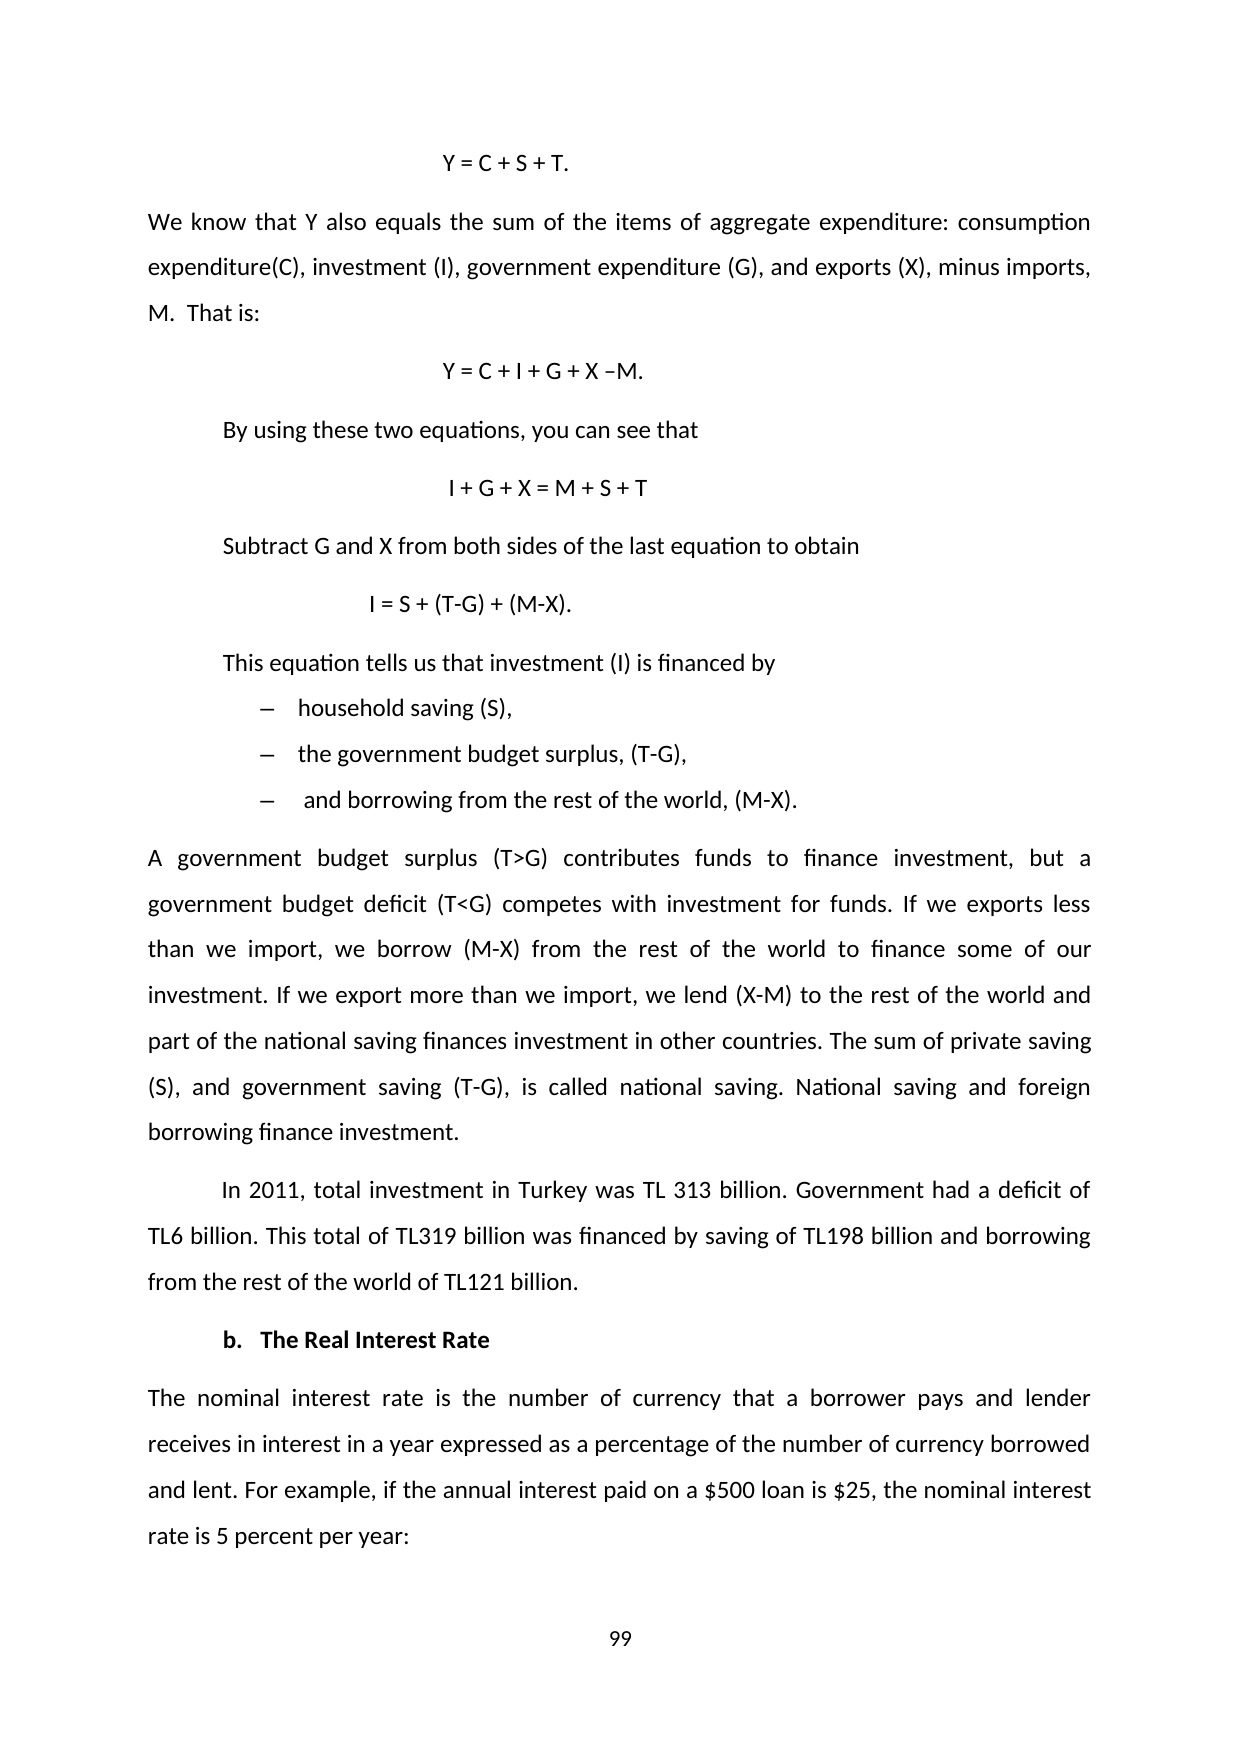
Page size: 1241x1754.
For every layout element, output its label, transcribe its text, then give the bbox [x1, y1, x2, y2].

text I + G + X = M + S + T [148, 472, 1093, 502]
text Y = C + I + G + X –M. [369, 356, 1093, 386]
list and borrowing from the rest of the world, (M-X). [260, 784, 1093, 814]
text This equation tells us that investment (I) is financed by [223, 647, 1093, 677]
text A government budget surplus (T>G) contributes funds to finance investment, but a government budget deficit (T<G) competes with investment for funds. If we exports less than we import, we borrow (M-X) from the rest of the world to finance some of our investment. If we export more than we import, we lend (X-M) to the rest of the world and part of the national saving finances investment in other countries. The sum of private saving (S), and government saving (T-G), is called national saving. National saving and foreign borrowing finance investment. [148, 842, 1093, 1147]
list household saving (S), [260, 692, 1093, 723]
text By using these two equations, you can see that [223, 414, 1093, 444]
text I = S + (T-G) + (M-X). [148, 588, 1093, 619]
list the government budget surplus, (T-G), [260, 738, 1093, 769]
text Subtract G and X from both sides of the last equation to obtain [223, 530, 1093, 561]
text The nominal interest rate is the number of currency that a borrower pays and lender receives in interest in a year expressed as a percentage of the number of currency borrowed and lent. For example, if the annual interest paid on a $500 loan is $25, the nominal interest rate is 5 percent per year: [148, 1383, 1093, 1550]
list The Real Interest Rate [223, 1324, 1093, 1355]
text We know that Y also equals the sum of the items of aggregate expenditure: consumption expenditure(C), investment (I), government expenditure (G), and exports (X), minus imports, M. That is: [148, 206, 1093, 328]
text In 2011, total investment in Turkey was TL 313 billion. Government had a deficit of TL6 billion. This total of TL319 billion was financed by saving of TL198 billion and borrowing from the rest of the world of TL121 billion. [148, 1175, 1093, 1297]
text Y = C + S + T. [148, 148, 1093, 178]
